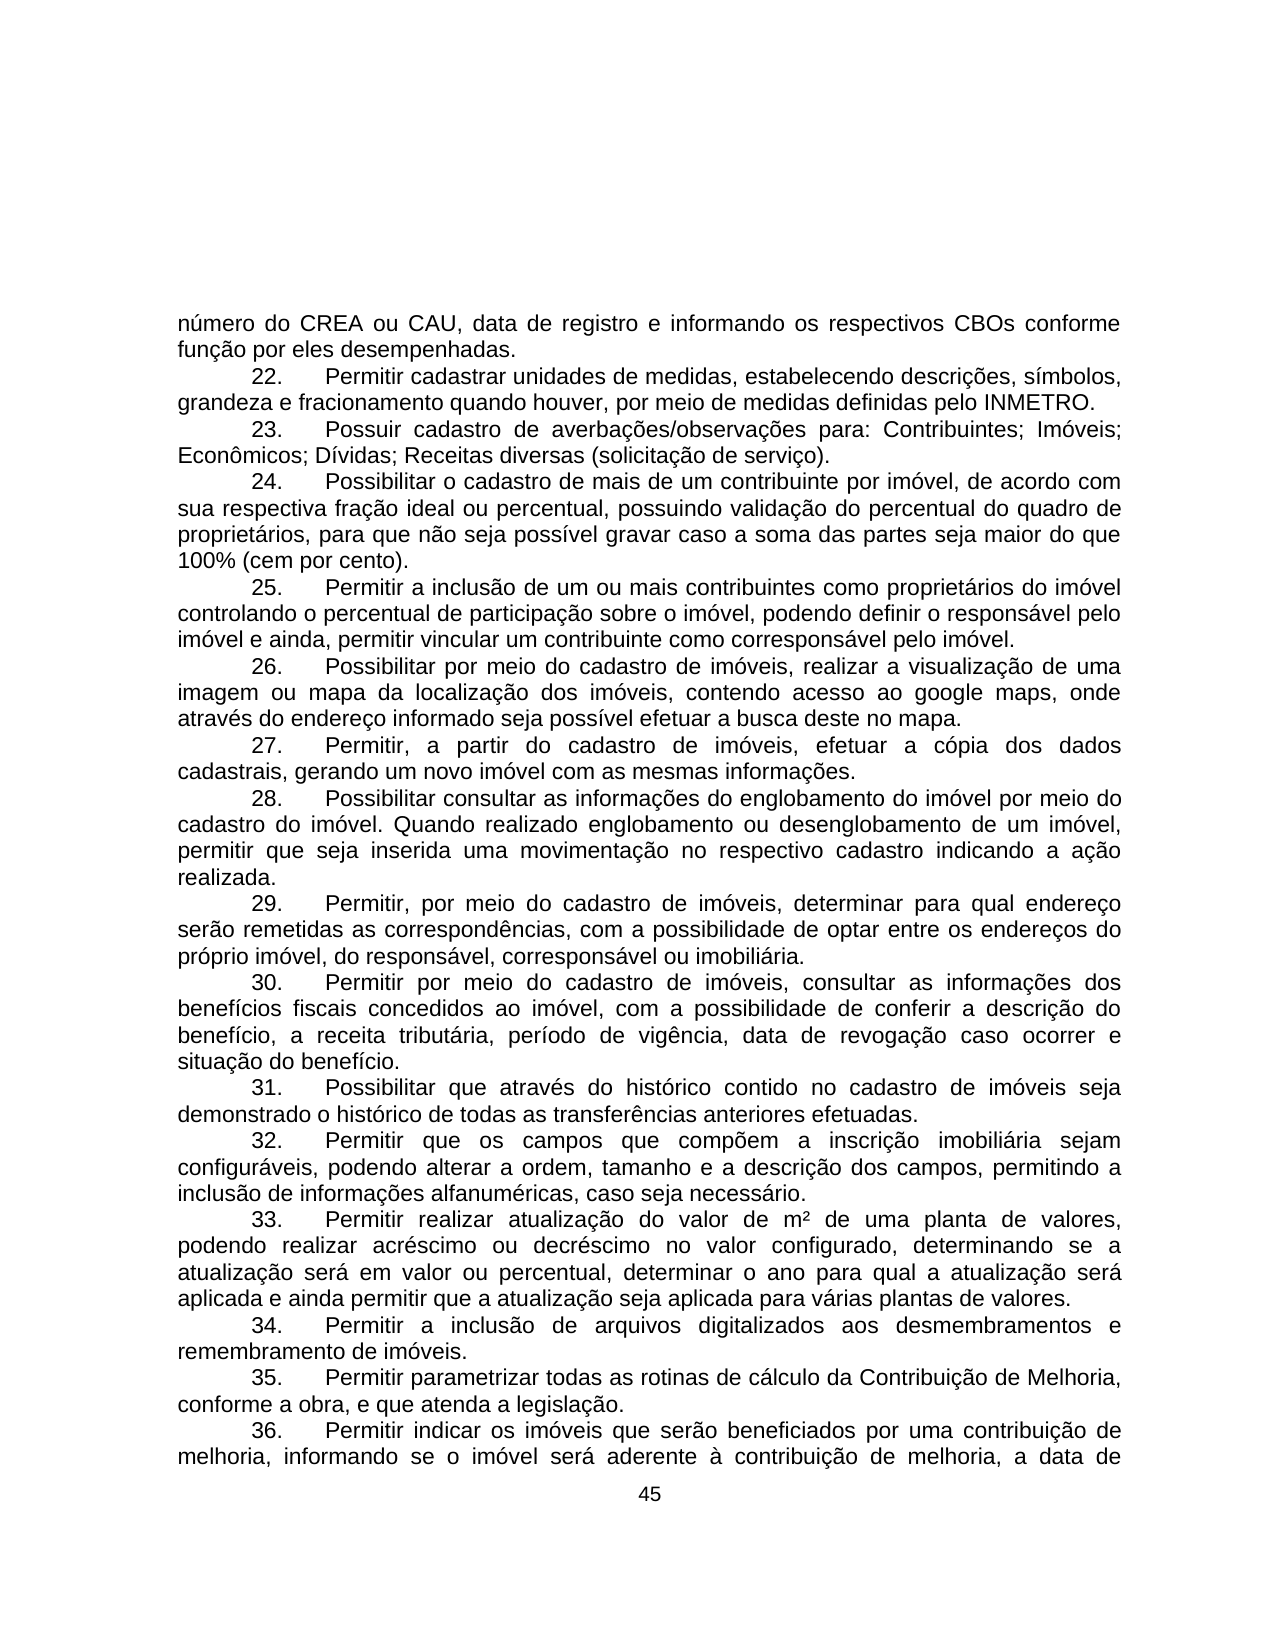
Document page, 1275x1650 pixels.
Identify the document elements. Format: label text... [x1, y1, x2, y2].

list Permitir, a partir do cadastro de imóveis, efetuar a cópia dos dados cadastrais, gerando um novo imóvel com as mesmas informações. [177, 732, 1122, 784]
list Permitir por meio do cadastro de imóveis, consultar as informações dos benefícios fiscais concedidos ao imóvel, com a possibilidade de conferir a descrição do benefício, a receita tributária, período de vigência, data de revogação caso ocorrer e situação do benefício. [177, 969, 1122, 1074]
list Permitir que os campos que compõem a inscrição imobiliária sejam configuráveis, podendo alterar a ordem, tamanho e a descrição dos campos, permitindo a inclusão de informações alfanuméricas, caso seja necessário. [177, 1127, 1122, 1206]
list Possuir cadastro de averbações/observações para: Contribuintes; Imóveis; Econômicos; Dívidas; Receitas diversas (solicitação de serviço). [177, 416, 1122, 468]
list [177, 310, 1122, 363]
list Possibilitar por meio do cadastro de imóveis, realizar a visualização de uma imagem ou mapa da localização dos imóveis, contendo acesso ao google maps, onde através do endereço informado seja possível efetuar a busca deste no mapa. [177, 653, 1122, 732]
list Permitir, por meio do cadastro de imóveis, determinar para qual endereço serão remetidas as correspondências, com a possibilidade de optar entre os endereços do próprio imóvel, do responsável, corresponsável ou imobiliária. [177, 890, 1122, 969]
list Possibilitar que através do histórico contido no cadastro de imóveis seja demonstrado o histórico de todas as transferências anteriores efetuadas. [177, 1074, 1122, 1127]
list Permitir cadastrar unidades de medidas, estabelecendo descrições, símbolos, grandeza e fracionamento quando houver, por meio de medidas definidas pelo INMETRO. [177, 363, 1122, 416]
list Permitir parametrizar todas as rotinas de cálculo da Contribuição de Melhoria, conforme a obra, e que atenda a legislação. [177, 1364, 1122, 1417]
list Possibilitar o cadastro de mais de um contribuinte por imóvel, de acordo com sua respectiva fração ideal ou percentual, possuindo validação do percentual do quadro de proprietários, para que não seja possível gravar caso a soma das partes seja maior do que 100% (cem por cento). [177, 468, 1122, 574]
list Permitir realizar atualização do valor de m² de uma planta de valores, podendo realizar acréscimo ou decréscimo no valor configurado, determinando se a atualização será em valor ou percentual, determinar o ano para qual a atualização será aplicada e ainda permitir que a atualização seja aplicada para várias plantas de valores. [177, 1206, 1122, 1312]
list Permitir a inclusão de um ou mais contribuintes como proprietários do imóvel controlando o percentual de participação sobre o imóvel, podendo definir o responsável pelo imóvel e ainda, permitir vincular um contribuinte como corresponsável pelo imóvel. [177, 574, 1122, 653]
list Possibilitar consultar as informações do englobamento do imóvel por meio do cadastro do imóvel. Quando realizado englobamento ou desenglobamento de um imóvel, permitir que seja inserida uma movimentação no respectivo cadastro indicando a ação realizada. [177, 784, 1122, 890]
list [177, 1417, 1122, 1470]
list Permitir a inclusão de arquivos digitalizados aos desmembramentos e remembramento de imóveis. [177, 1312, 1122, 1364]
